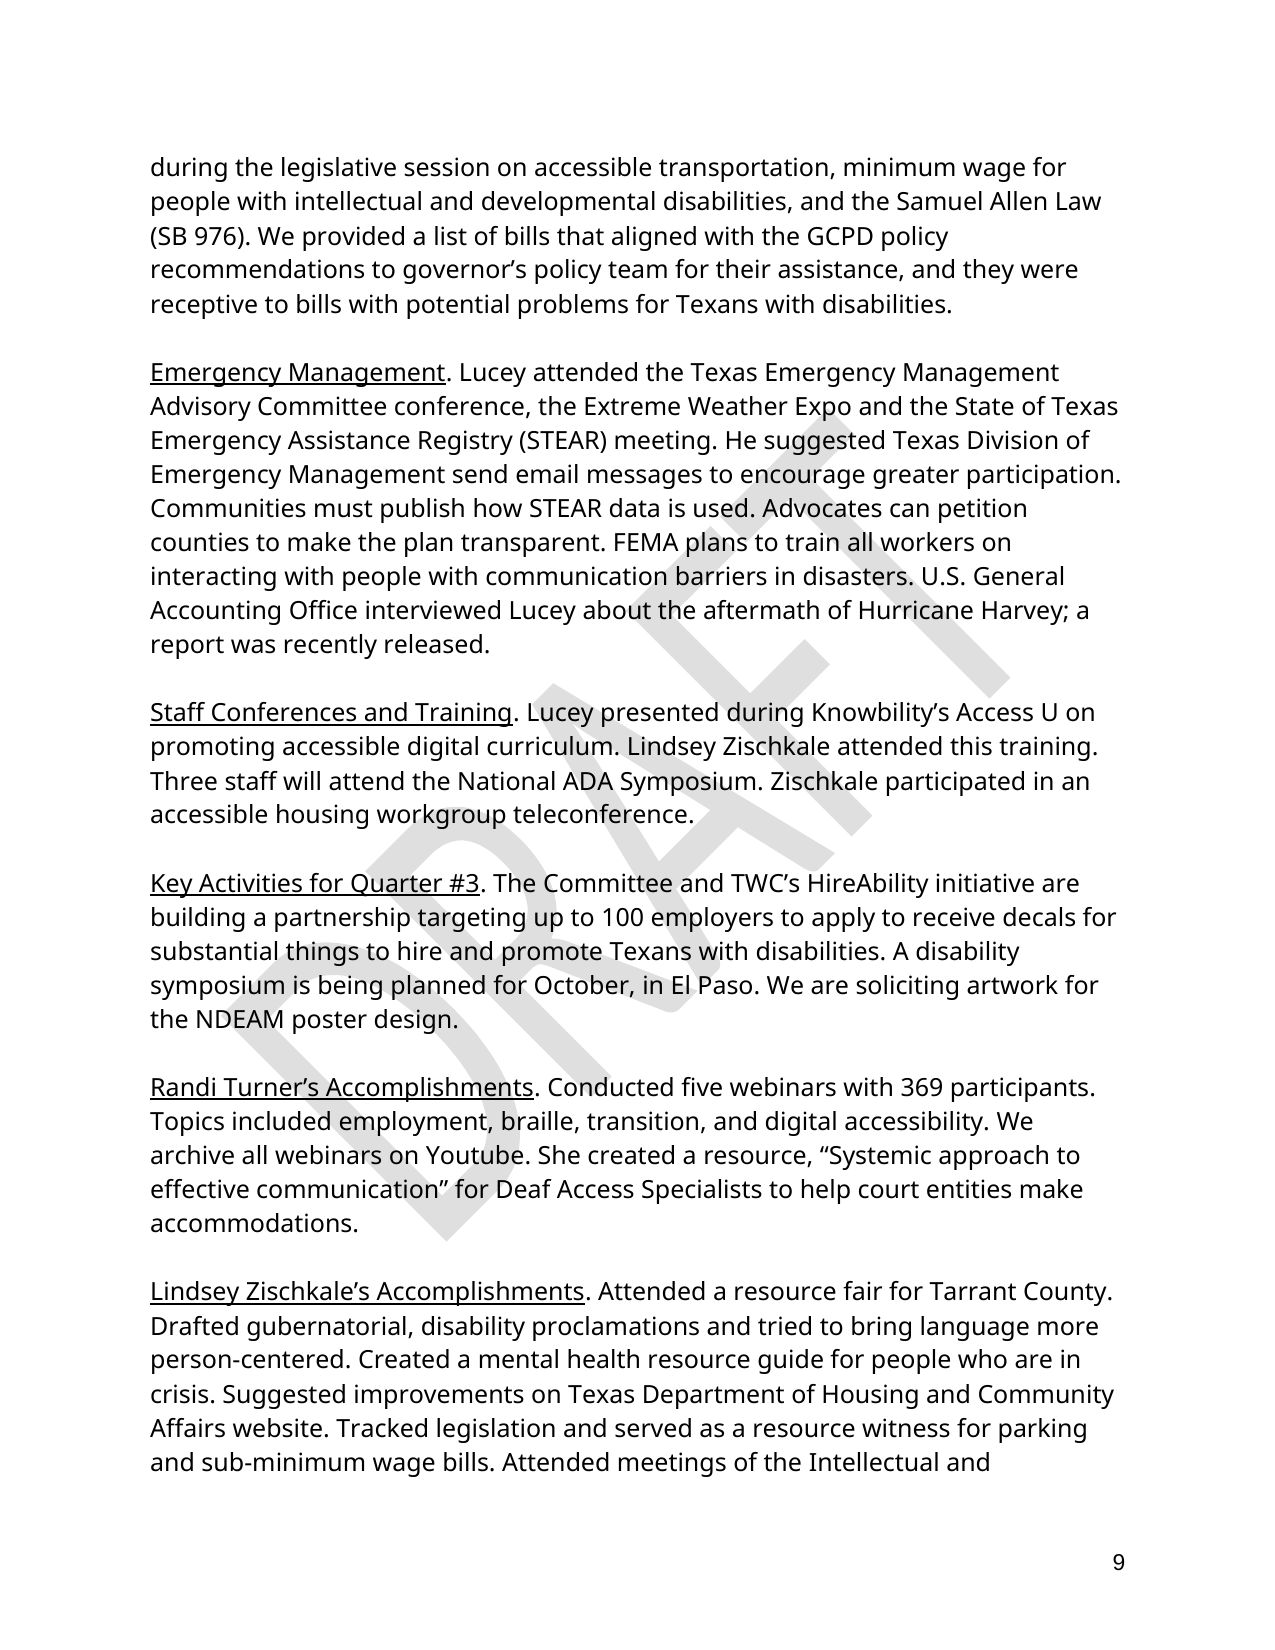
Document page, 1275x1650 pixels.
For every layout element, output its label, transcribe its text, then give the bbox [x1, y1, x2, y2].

text Randi Turner’s Accomplishments. Conducted five webinars with 369 participants. Topics included employment, braille, transition, and digital accessibility. We archive all webinars on Youtube. She created a resource, “Systemic approach to effective communication” for Deaf Access Specialists to help court entities make accommodations. [150, 1070, 1125, 1240]
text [150, 150, 1125, 320]
text Key Activities for Quarter #3. The Committee and TWC’s HireAbility initiative are building a partnership targeting up to 100 employers to apply to receive decals for substantial things to hire and promote Texans with disabilities. A disability symposium is being planned for October, in El Paso. We are soliciting artwork for the NDEAM poster design. [150, 865, 1125, 1036]
text Staff Conferences and Training. Lucey presented during Knowbility’s Access U on promoting accessible digital curriculum. Lindsey Zischkale attended this training. Three staff will attend the National ADA Symposium. Zischkale participated in an accessible housing workgroup teleconference. [150, 695, 1125, 831]
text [150, 1274, 1125, 1478]
text Emergency Management. Lucey attended the Texas Emergency Management Advisory Committee conference, the Extreme Weather Expo and the State of Texas Emergency Assistance Registry (STEAR) meeting. He suggested Texas Division of Emergency Management send email messages to encourage greater participation. Communities must publish how STEAR data is used. Advocates can petition counties to make the plan transparent. FEMA plans to train all workers on interacting with people with communication barriers in disasters. U.S. General Accounting Office interviewed Lucey about the aftermath of Hurricane Harvey; a report was recently released. [150, 354, 1125, 661]
